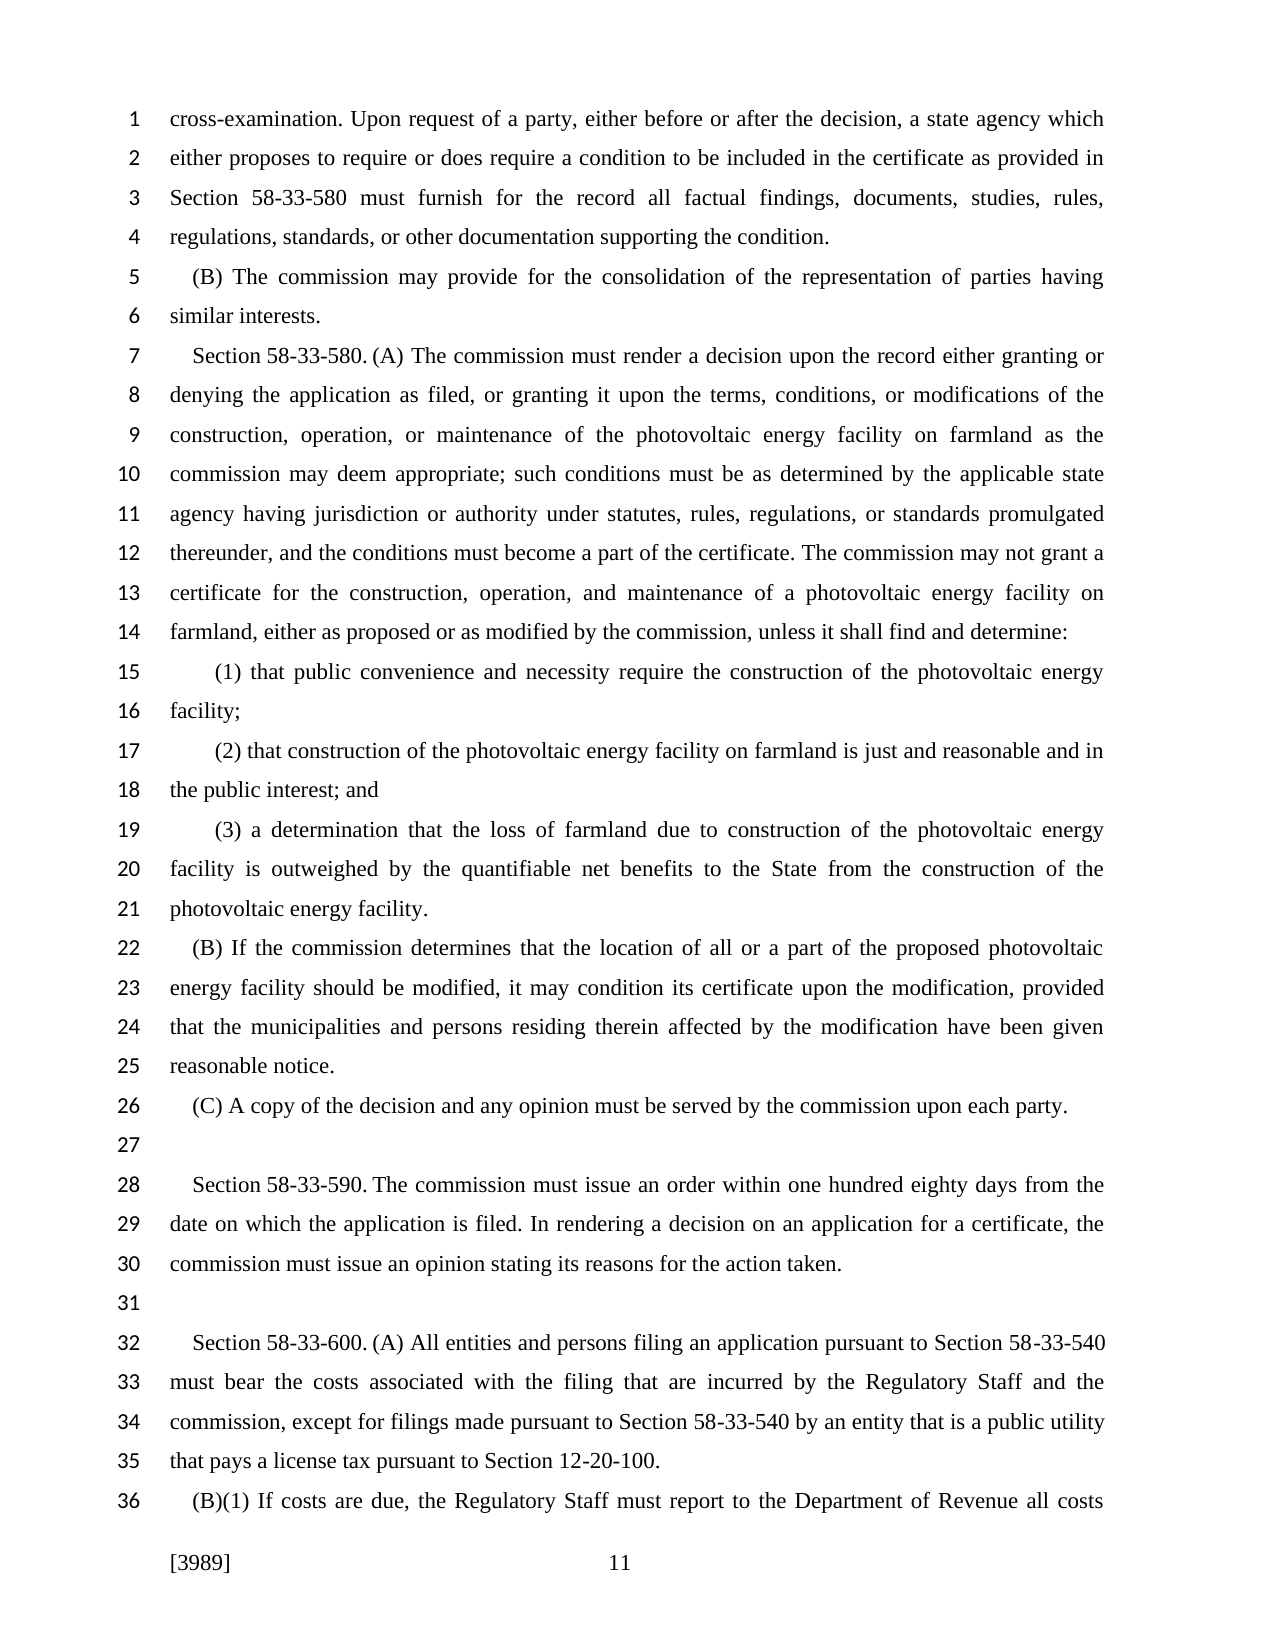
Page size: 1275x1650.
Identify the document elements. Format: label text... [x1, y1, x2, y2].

text (3) a determination that the loss of farmland due to construction of the photovoltaic energy facility is outweighed by the quantifiable net benefits to the State from the construction of the photovoltaic energy facility. [169, 816, 1106, 921]
text (2) that construction of the photovoltaic energy facility on farmland is just and reasonable and in the public interest; and [169, 737, 1106, 802]
text (1) that public convenience and necessity require the construction of the photovoltaic energy facility; [169, 658, 1106, 723]
text Section 58‑33‑590. The commission must issue an order within one hundred eighty days from the date on which the application is filed. In rendering a decision on an application for a certificate, the commission must issue an opinion stating its reasons for the action taken. [169, 1171, 1106, 1276]
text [169, 105, 1106, 250]
text (B) If the commission determines that the location of all or a part of the proposed photovoltaic energy facility should be modified, it may condition its certificate upon the modification, provided that the municipalities and persons residing therein affected by the modification have been given reasonable notice. [169, 934, 1106, 1079]
text Section 58‑33‑600. (A) All entities and persons filing an application pursuant to Section 58-33-540 must bear the costs associated with the filing that are incurred by the Regulatory Staff and the commission, except for filings made pursuant to Section 58-33-540 by an entity that is a public utility that pays a license tax pursuant to Section 12-20-100. [169, 1329, 1106, 1474]
text (C) A copy of the decision and any opinion must be served by the commission upon each party. [169, 1092, 1106, 1118]
text (B) The commission may provide for the consolidation of the representation of parties having similar interests. [169, 263, 1106, 329]
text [169, 1487, 1106, 1513]
text Section 58‑33‑580. (A) The commission must render a decision upon the record either granting or denying the application as filed, or granting it upon the terms, conditions, or modifications of the construction, operation, or maintenance of the photovoltaic energy facility on farmland as the commission may deem appropriate; such conditions must be as determined by the applicable state agency having jurisdiction or authority under statutes, rules, regulations, or standards promulgated thereunder, and the conditions must become a part of the certificate. The commission may not grant a certificate for the construction, operation, and maintenance of a photovoltaic energy facility on farmland, either as proposed or as modified by the commission, unless it shall find and determine: [169, 342, 1106, 644]
